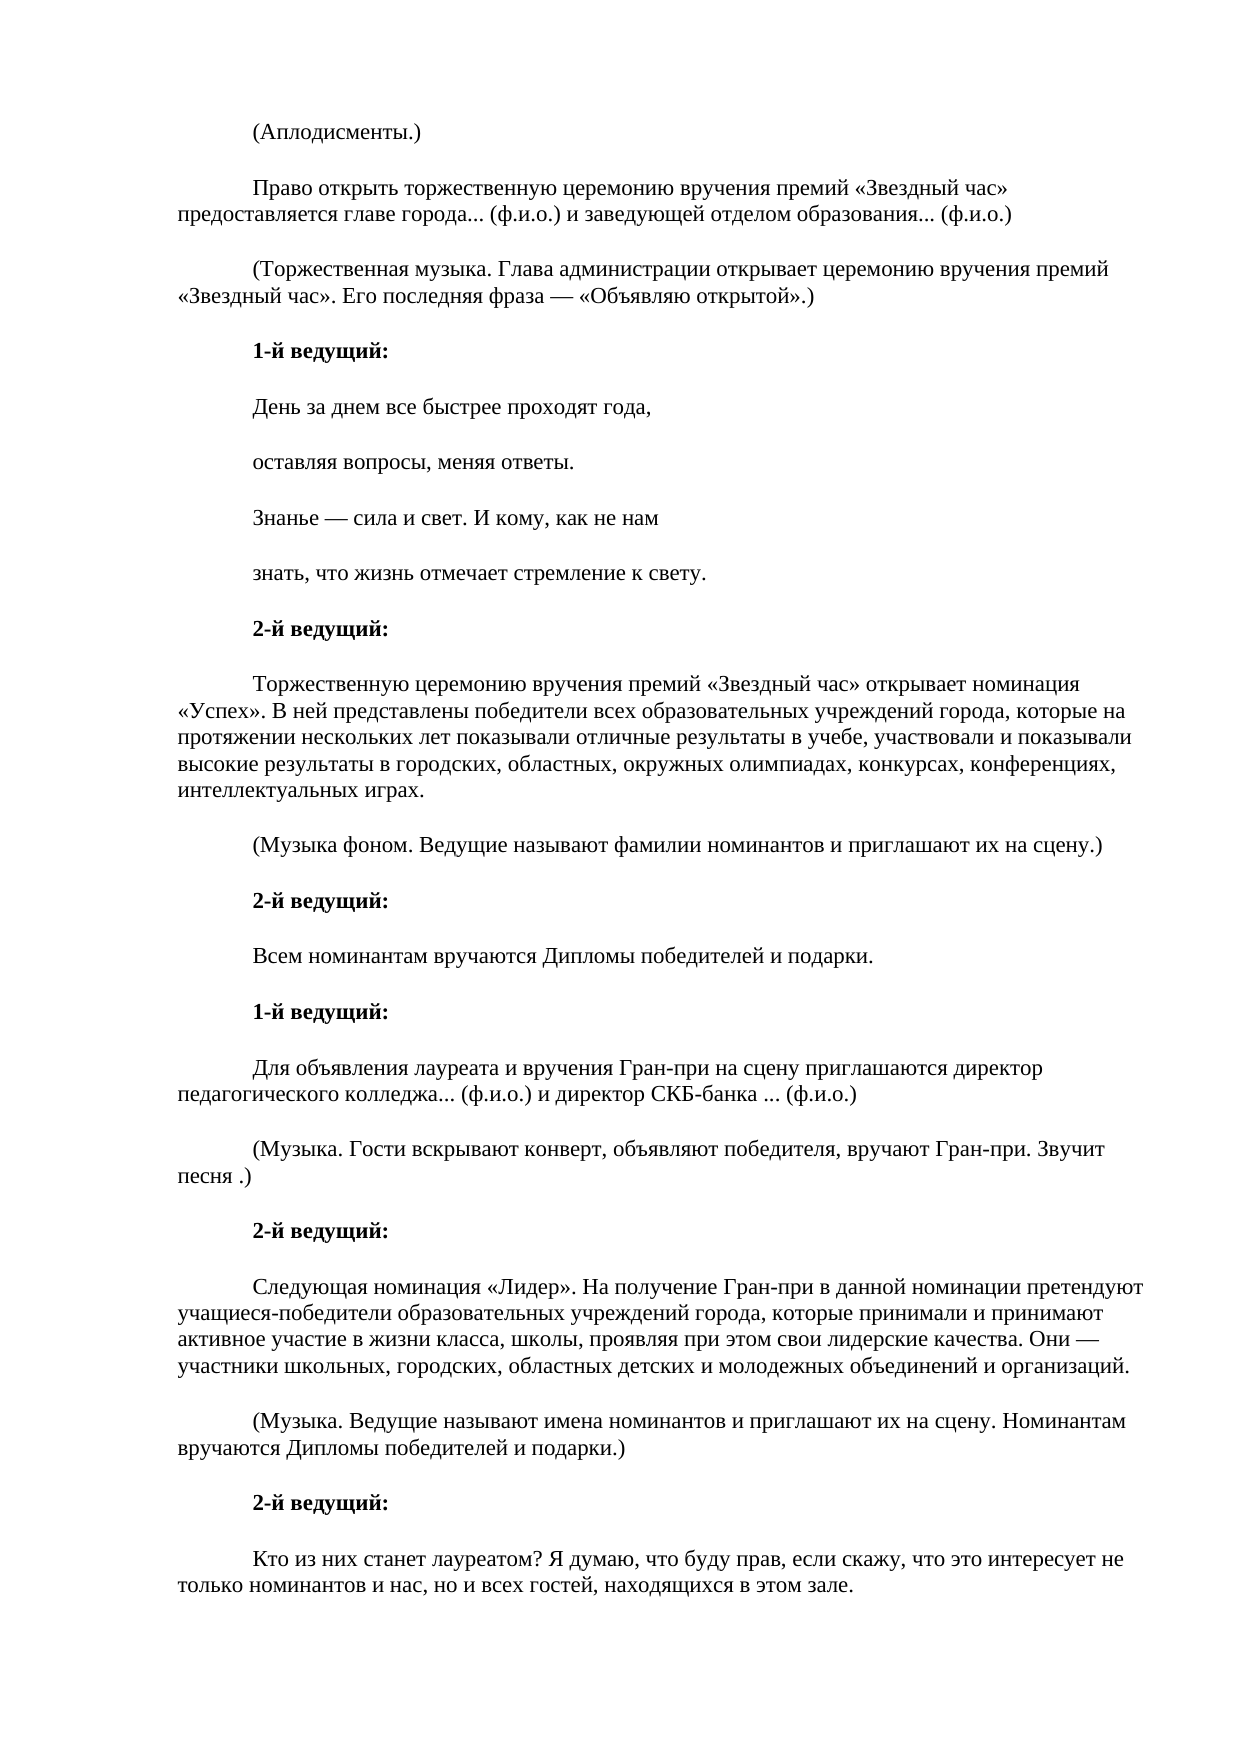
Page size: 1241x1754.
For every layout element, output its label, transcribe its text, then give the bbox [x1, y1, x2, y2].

text Для объявления лауреата и вручения Гран-при на сцену приглашаются директор педагогического колледжа... (ф.и.о.) и директор СКБ-банка ... (ф.и.о.) [177, 1053, 1152, 1106]
text 2-й ведущий: [177, 887, 1152, 913]
text Кто из них станет лауреатом? Я думаю, что буду прав, если скажу, что это интересует не только номинантов и нас, но и всех гостей, находящихся в этом зале. [177, 1545, 1152, 1597]
text Всем номинантам вручаются Дипломы победителей и подарки. [177, 942, 1152, 969]
text (Музыка. Гости вскрывают конверт, объявляют победителя, вручают Гран-при. Звучит песня .) [177, 1135, 1152, 1188]
text (Аплодисменты.) [177, 118, 1152, 144]
text 1-й ведущий: [177, 998, 1152, 1024]
text 1-й ведущий: [177, 337, 1152, 364]
text (Музыка. Ведущие называют имена номинантов и приглашают их на сцену. Номинантам вручаются Дипломы победителей и подарки.) [177, 1407, 1152, 1460]
text (Музыка фоном. Ведущие называют фамилии номинантов и приглашают их на сцену.) [177, 831, 1152, 858]
text оставляя вопросы, меняя ответы. [177, 448, 1152, 475]
text знать, что жизнь отмечает стремление к свету. [177, 559, 1152, 586]
text 2-й ведущий: [177, 615, 1152, 641]
text Право открыть торжественную церемонию вручения премий «Звездный час» предоставляется главе города... (ф.и.о.) и заведующей отделом образования... (ф.и.о.) [177, 174, 1152, 226]
text 2-й ведущий: [177, 1489, 1152, 1516]
text Знанье — сила и свет. И кому, как не нам [177, 504, 1152, 530]
text (Торжественная музыка. Глава администрации открывает церемонию вручения премий «Звездный час». Его последняя фраза — «Объявляю открытой».) [177, 256, 1152, 308]
text День за днем все быстрее проходят года, [177, 393, 1152, 419]
text Следующая номинация «Лидер». На получение Гран-при в данной номинации претендуют учащиеся-победители образовательных учреждений города, которые принимали и принимают активное участие в жизни класса, школы, проявляя при этом свои лидерские качества. Они — участники школьных, городских, областных детских и молодежных объединений и организаций. [177, 1273, 1152, 1378]
text 2-й ведущий: [177, 1217, 1152, 1244]
text Торжественную церемонию вручения премий «Звездный час» открывает номинация «Успех». В ней представлены победители всех образовательных учреждений города, которые на протяжении нескольких лет показывали отличные результаты в учебе, участвовали и показывали высокие результаты в городских, областных, окружных олимпиадах, конкурсах, конференциях, интеллектуальных играх. [177, 671, 1152, 802]
